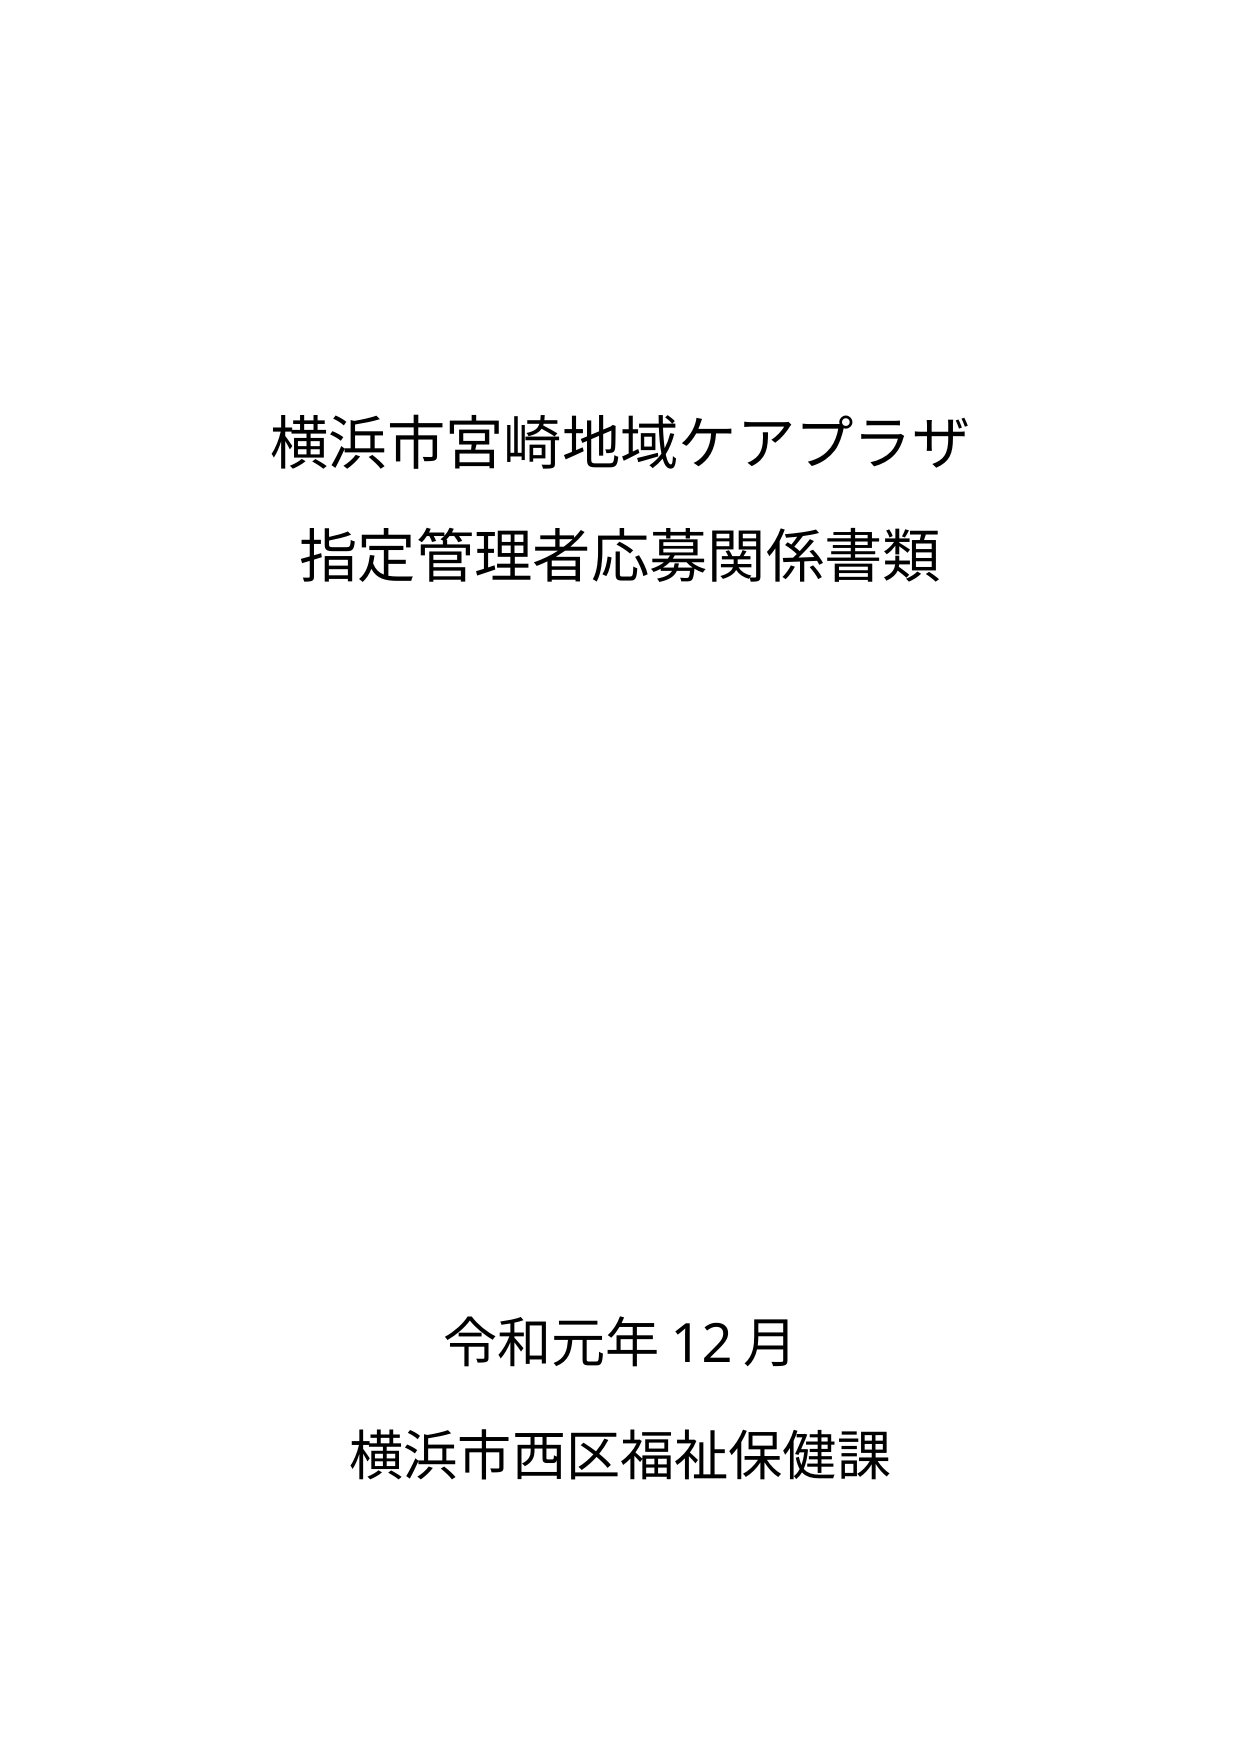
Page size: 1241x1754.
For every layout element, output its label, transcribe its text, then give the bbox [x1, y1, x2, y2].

text 横浜市西区福祉保健課 [112, 1396, 1128, 1508]
text 横浜市宮崎地域ケアプラザ [112, 383, 1128, 496]
text 指定管理者応募関係書類 [112, 496, 1128, 608]
text 令和元年12月 [112, 1283, 1128, 1396]
